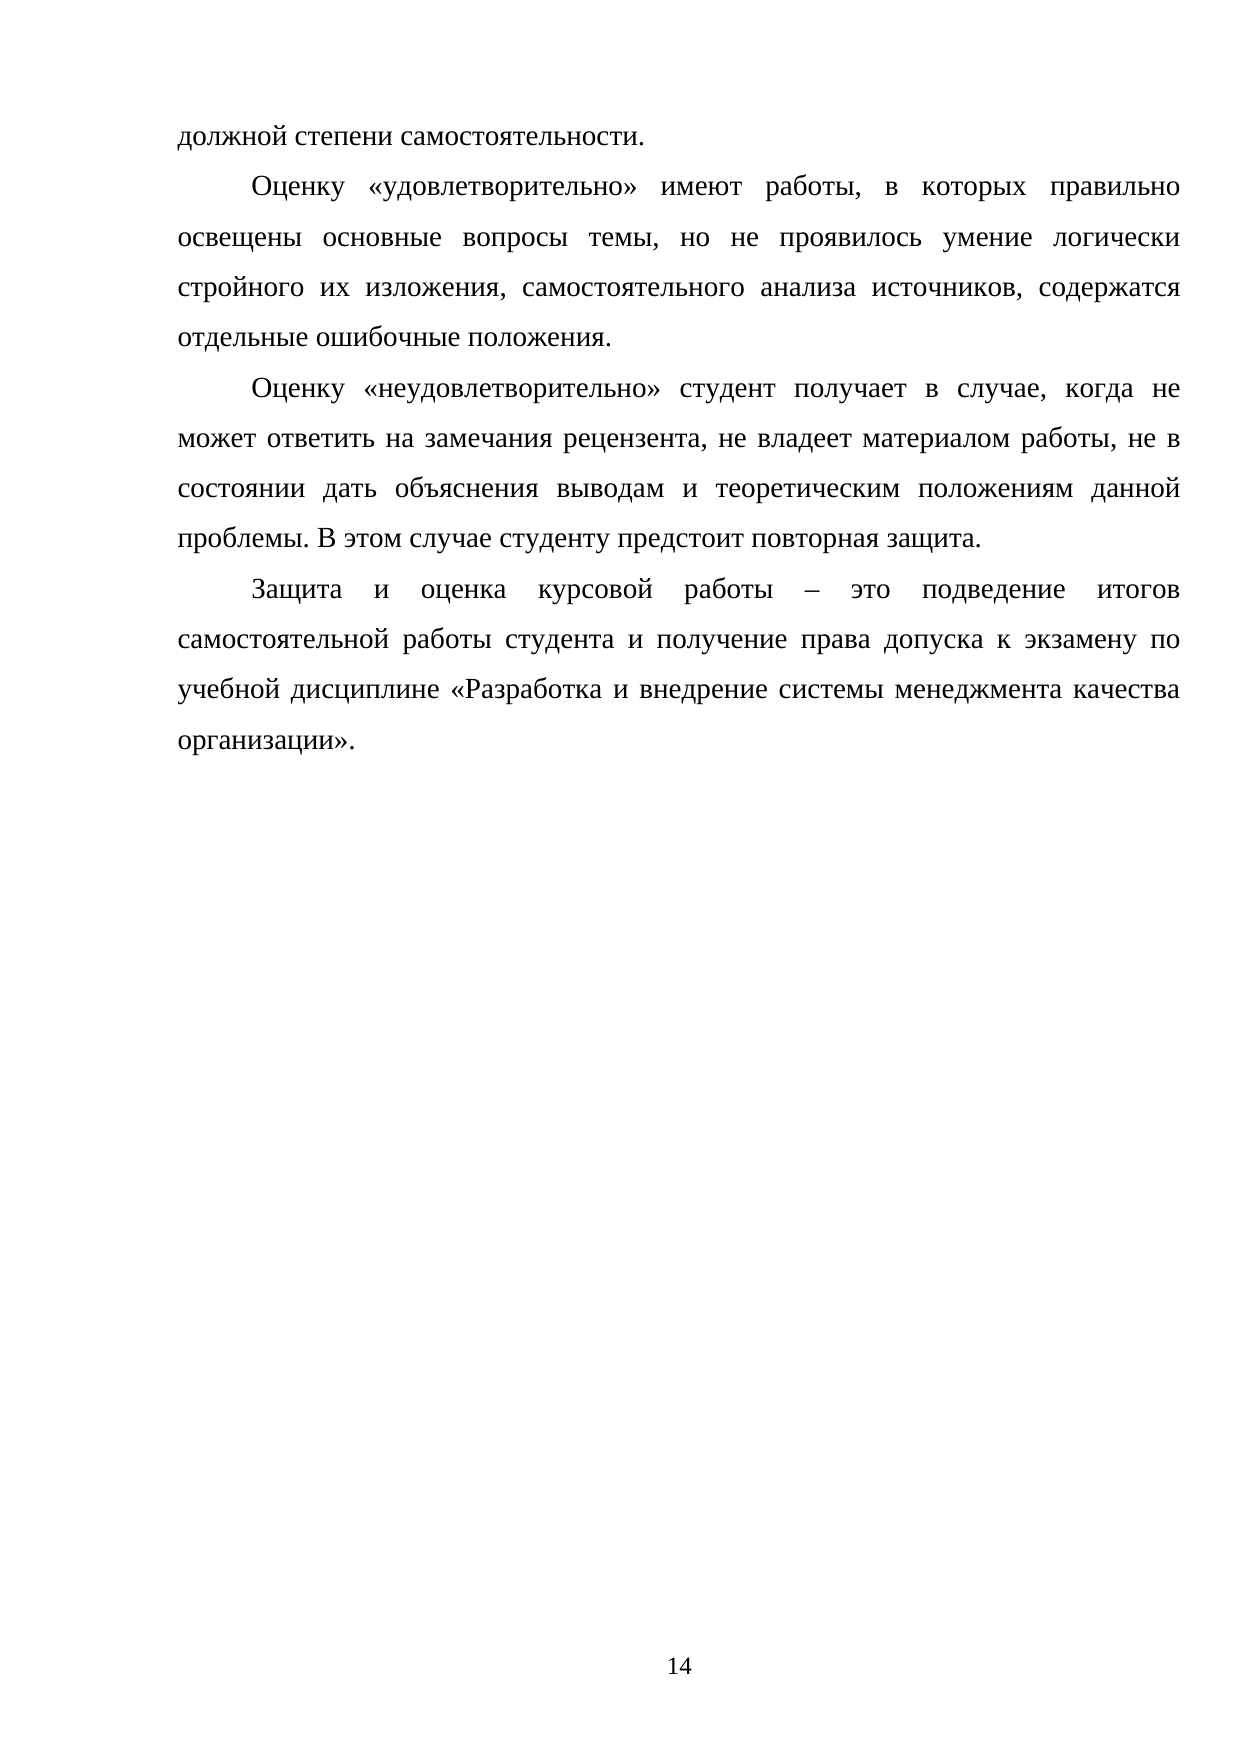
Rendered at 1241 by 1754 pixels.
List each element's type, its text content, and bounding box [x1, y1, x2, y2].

text Оценку «удовлетворительно» имеют работы, в которых правильно освещены основные вопросы темы, но не проявилось умение логически стройного их изложения, самостоятельного анализа источников, содержатся отдельные ошибочные положения. [177, 168, 1181, 353]
text Оценку «неудовлетворительно» студент получает в случае, когда не может ответить на замечания рецензента, не владеет материалом работы, не в состоянии дать объяснения выводам и теоретическим положениям данной проблемы. В этом случае студенту предстоит повторная защита. [177, 370, 1181, 554]
text Защита и оценка курсовой работы – это подведение итогов самостоятельной работы студента и получение права допуска к экзамену по учебной дисциплине «Разработка и внедрение системы менеджмента качества организации». [177, 571, 1181, 755]
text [177, 118, 1181, 152]
